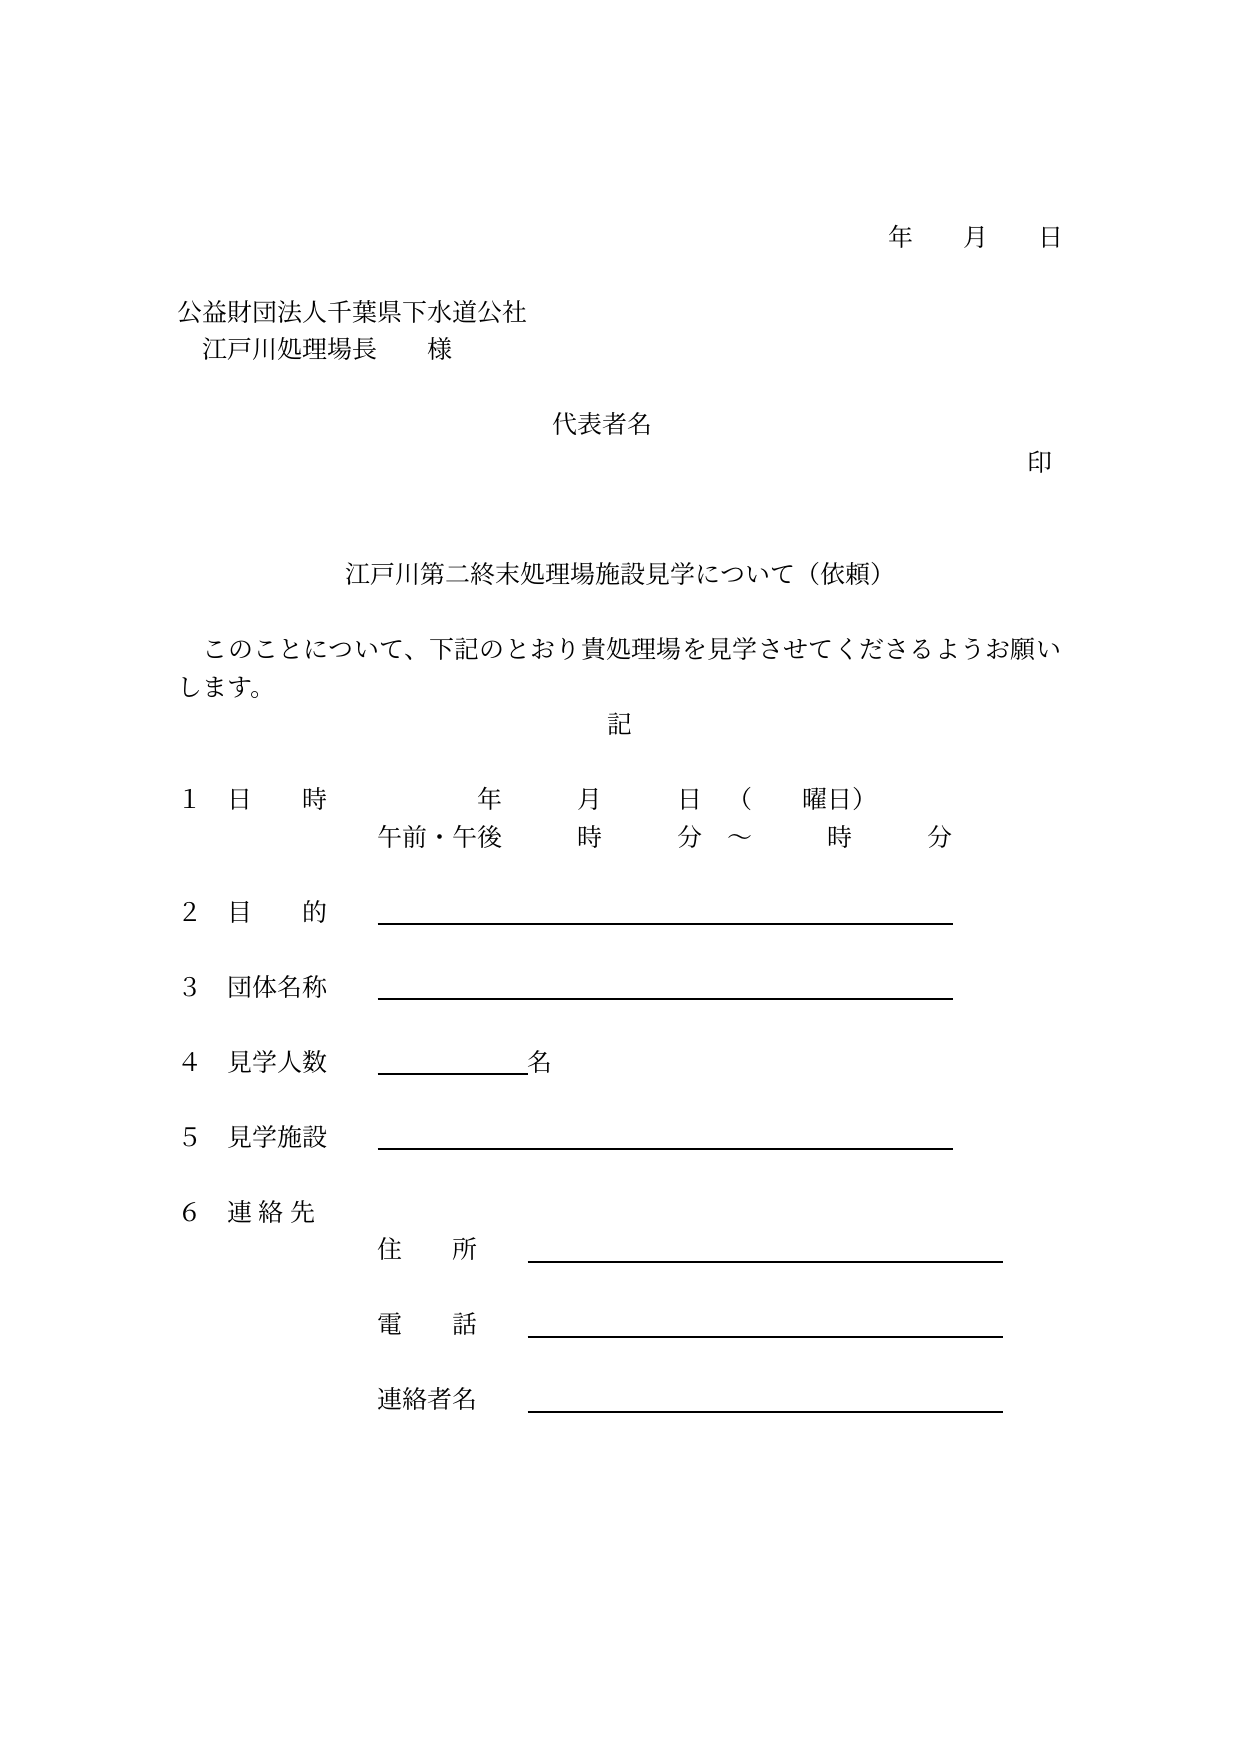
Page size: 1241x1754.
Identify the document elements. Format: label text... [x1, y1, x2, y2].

text ６ 連 絡 先 [177, 1192, 1063, 1229]
text 印 [177, 442, 1063, 479]
text 電 話 [177, 1304, 1063, 1342]
text 江戸川第二終末処理場施設見学について（依頼） [177, 554, 1063, 592]
text 公益財団法人千葉県下水道公社 [177, 292, 1063, 329]
text 午前・午後 時 分 ～ 時 分 [177, 817, 1063, 854]
text ５ 見学施設 [177, 1117, 1063, 1154]
text 年 月 日 [177, 217, 1063, 254]
text ４ 見学人数 名 [177, 1042, 1063, 1079]
text ３ 団体名称 [177, 967, 1063, 1004]
text このことについて、下記のとおり貴処理場を見学させてくださるようお願いします。 [177, 629, 1063, 704]
text 代表者名 [177, 404, 1063, 442]
text 江戸川処理場長 様 [177, 329, 1063, 367]
text ２ 目 的 [177, 892, 1063, 929]
text 連絡者名 [177, 1379, 1063, 1417]
subtitle 記 [177, 704, 1063, 742]
text １ 日 時 年 月 日 （ 曜日） [177, 779, 1063, 817]
text 住 所 [177, 1229, 1063, 1267]
